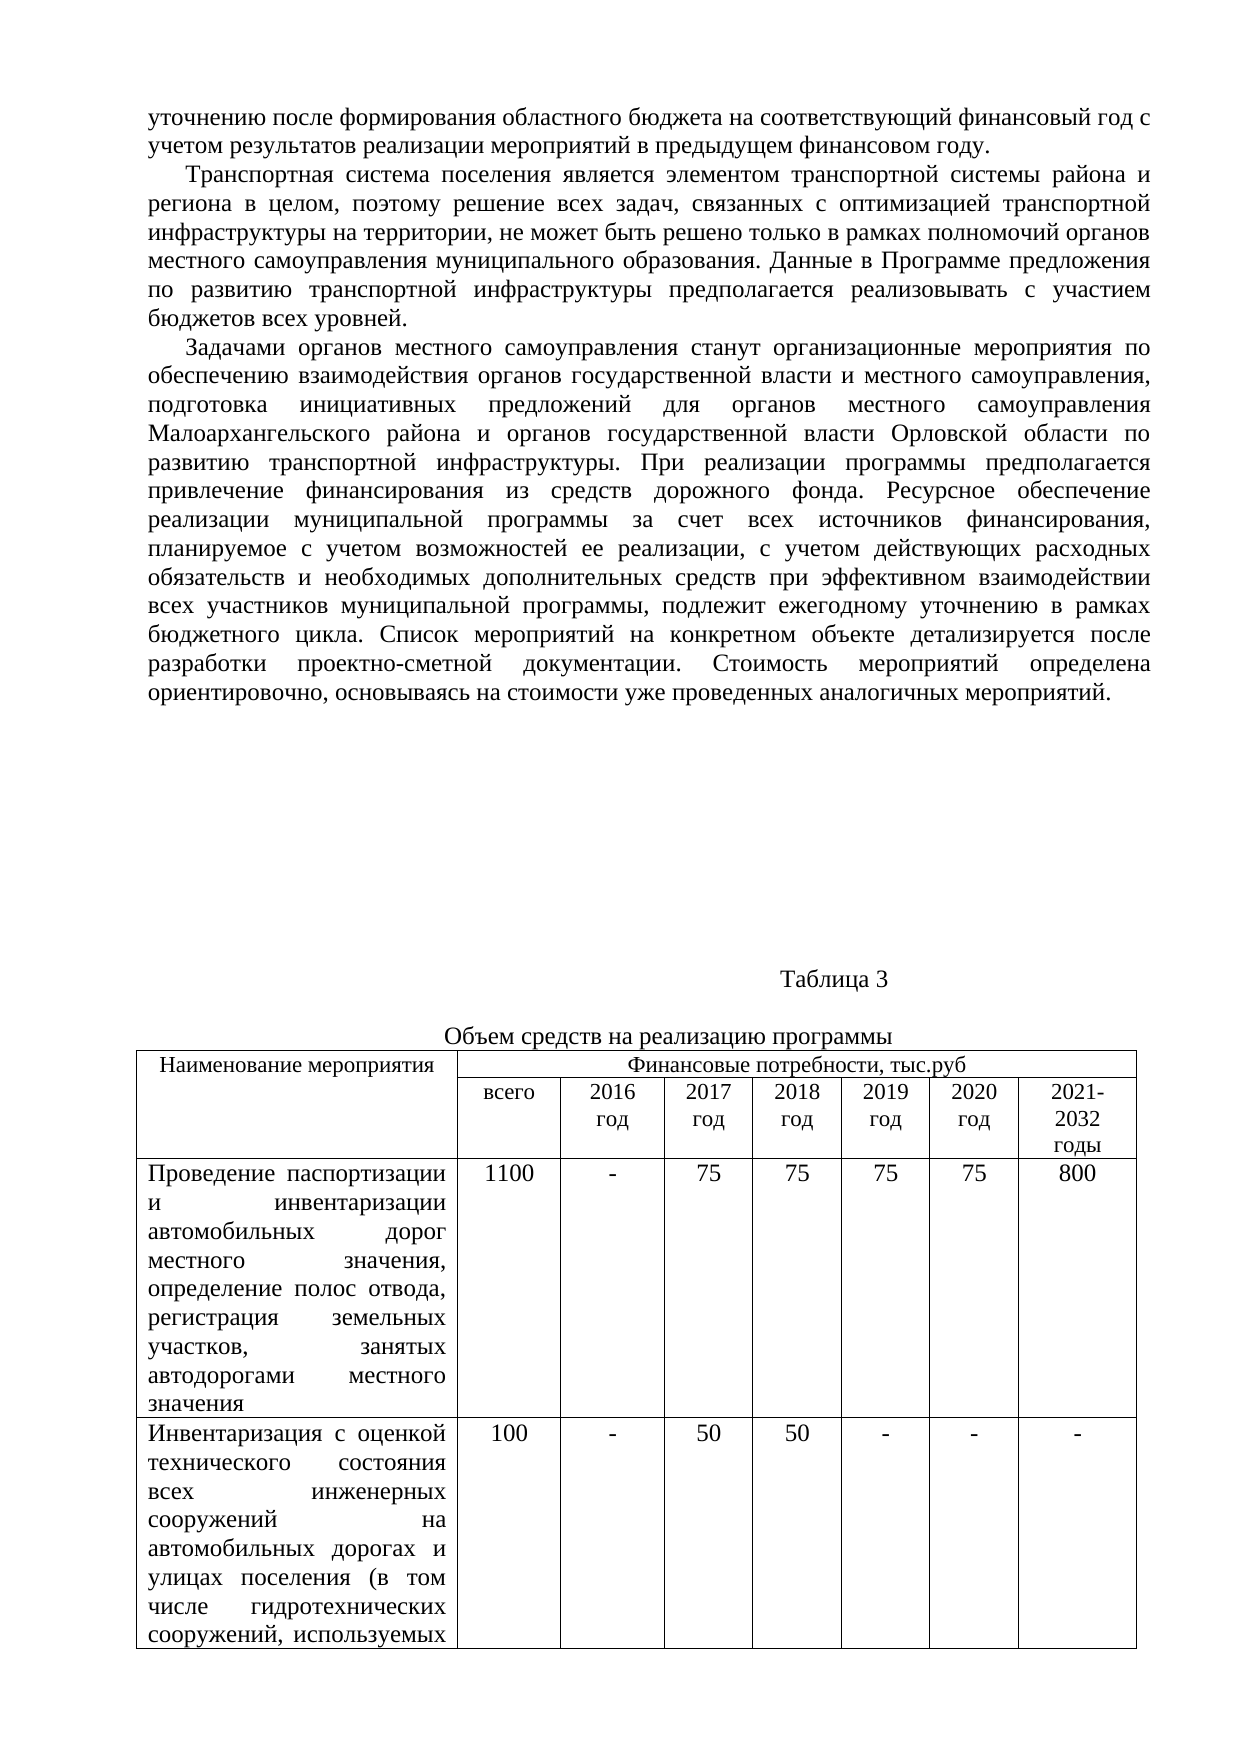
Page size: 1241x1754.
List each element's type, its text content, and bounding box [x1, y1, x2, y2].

table_cell Проведение паспортизации и инвентаризации автомобильных дорог местного значения, определение полос отвода, регистрация земельных участков, занятых автодорогами местного значения [137, 1159, 457, 1417]
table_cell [137, 1418, 457, 1648]
text Объем средств на реализацию программы [148, 1021, 1152, 1050]
table_cell 2018 год [753, 1078, 841, 1157]
table_cell 2016 год [561, 1078, 664, 1157]
table_cell 75 [930, 1159, 1018, 1417]
table_header Финансовые потребности, тыс.руб [458, 1051, 1136, 1077]
table_cell - [930, 1418, 1018, 1648]
text Задачами органов местного самоуправления станут организационные мероприятия по обеспечению взаимодействия органов государственной власти и местного самоуправления, подготовка инициативных предложений для органов местного самоуправления Малоархангельского района и органов государственной власти Орловской области по развитию транспортной инфраструктуры. При реализации программы предполагается привлечение финансирования из средств дорожного фонда. Ресурсное обеспечение реализации муниципальной программы за счет всех источников финансирования, планируемое с учетом возможностей ее реализации, с учетом действующих расходных обязательств и необходимых дополнительных средств при эффективном взаимодействии всех участников муниципальной программы, подлежит ежегодному уточнению в рамках бюджетного цикла. Список мероприятий на конкретном объекте детализируется после разработки проектно-сметной документации. Стоимость мероприятий определена ориентировочно, основываясь на стоимости уже проведенных аналогичных мероприятий. [148, 332, 1152, 706]
table_header Наименование мероприятия [137, 1051, 457, 1157]
table_cell 2019 год [842, 1078, 929, 1157]
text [148, 102, 1152, 159]
table_cell 800 [1019, 1159, 1136, 1417]
table_cell - [561, 1418, 664, 1648]
table_cell 100 [458, 1418, 560, 1648]
table_cell - [561, 1159, 664, 1417]
table_cell 75 [753, 1159, 841, 1417]
table_cell 1100 [458, 1159, 560, 1417]
table_cell 2021- 2032 годы [1019, 1078, 1136, 1157]
table_cell 50 [665, 1418, 752, 1648]
table_cell 75 [665, 1159, 752, 1417]
table_cell 75 [842, 1159, 929, 1417]
text Таблица 3 [148, 964, 1152, 993]
table_cell 2020 год [930, 1078, 1018, 1157]
table_cell всего [458, 1078, 560, 1157]
text Транспортная система поселения является элементом транспортной системы района и региона в целом, поэтому решение всех задач, связанных с оптимизацией транспортной инфраструктуры на территории, не может быть решено только в рамках полномочий органов местного самоуправления муниципального образования. Данные в Программе предложения по развитию транспортной инфраструктуры предполагается реализовывать с участием бюджетов всех уровней. [148, 159, 1152, 332]
table_cell - [1019, 1418, 1136, 1648]
table_cell 50 [753, 1418, 841, 1648]
table_cell 2017 год [665, 1078, 752, 1157]
table_cell - [842, 1418, 929, 1648]
